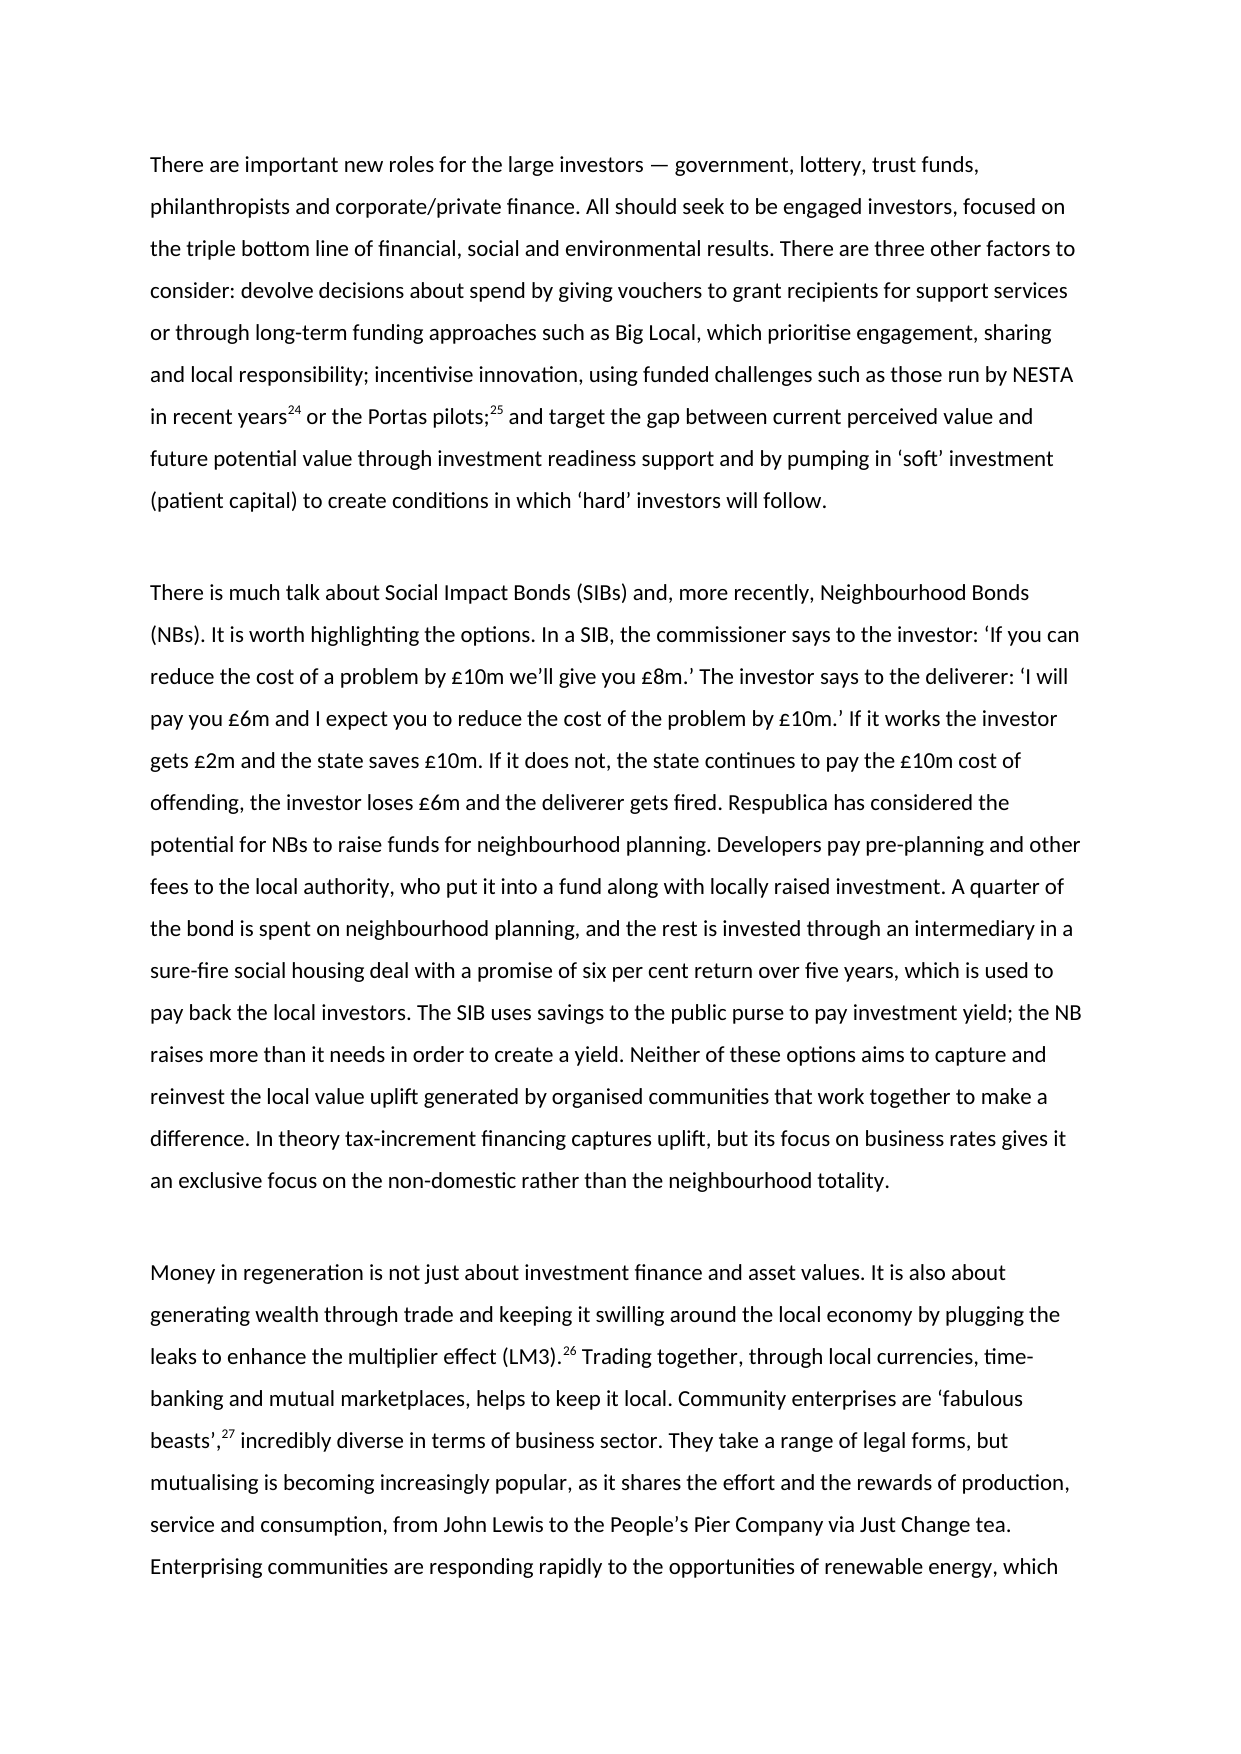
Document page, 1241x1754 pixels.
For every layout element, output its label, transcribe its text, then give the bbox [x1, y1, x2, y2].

text There is much talk about Social Impact Bonds (SIBs) and, more recently, Neighbourhood Bonds (NBs). It is worth highlighting the options. In a SIB, the commissioner says to the investor: ‘If you can reduce the cost of a problem by £10m we’ll give you £8m.’ The investor says to the deliverer: ‘I will pay you £6m and I expect you to reduce the cost of the problem by £10m.’ If it works the investor gets £2m and the state saves £10m. If it does not, the state continues to pay the £10m cost of offending, the investor loses £6m and the deliverer gets fired. Respublica has considered the potential for NBs to raise funds for neighbourhood planning. Developers pay pre-planning and other fees to the local authority, who put it into a fund along with locally raised investment. A quarter of the bond is spent on neighbourhood planning, and the rest is invested through an intermediary in a sure-fire social housing deal with a promise of six per cent return over five years, which is used to pay back the local investors. The SIB uses savings to the public purse to pay investment yield; the NB raises more than it needs in order to create a yield. Neither of these options aims to capture and reinvest the local value uplift generated by organised communities that work together to make a difference. In theory tax-increment financing captures uplift, but its focus on business rates gives it an exclusive focus on the non-domestic rather than the neighbourhood totality. [150, 578, 1090, 1194]
text There are important new roles for the large investors — government, lottery, trust funds, philanthropists and corporate/private finance. All should seek to be engaged investors, focused on the triple bottom line of financial, social and environmental results. There are three other factors to consider: devolve decisions about spend by giving vouchers to grant recipients for support services or through long-term funding approaches such as Big Local, which prioritise engagement, sharing and local responsibility; incentivise innovation, using funded challenges such as those run by NESTA in recent years24 or the Portas pilots;25 and target the gap between current perceived value and future potential value through investment readiness support and by pumping in ‘soft’ investment (patient capital) to create conditions in which ‘hard’ investors will follow. [150, 150, 1090, 514]
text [150, 1258, 1090, 1580]
